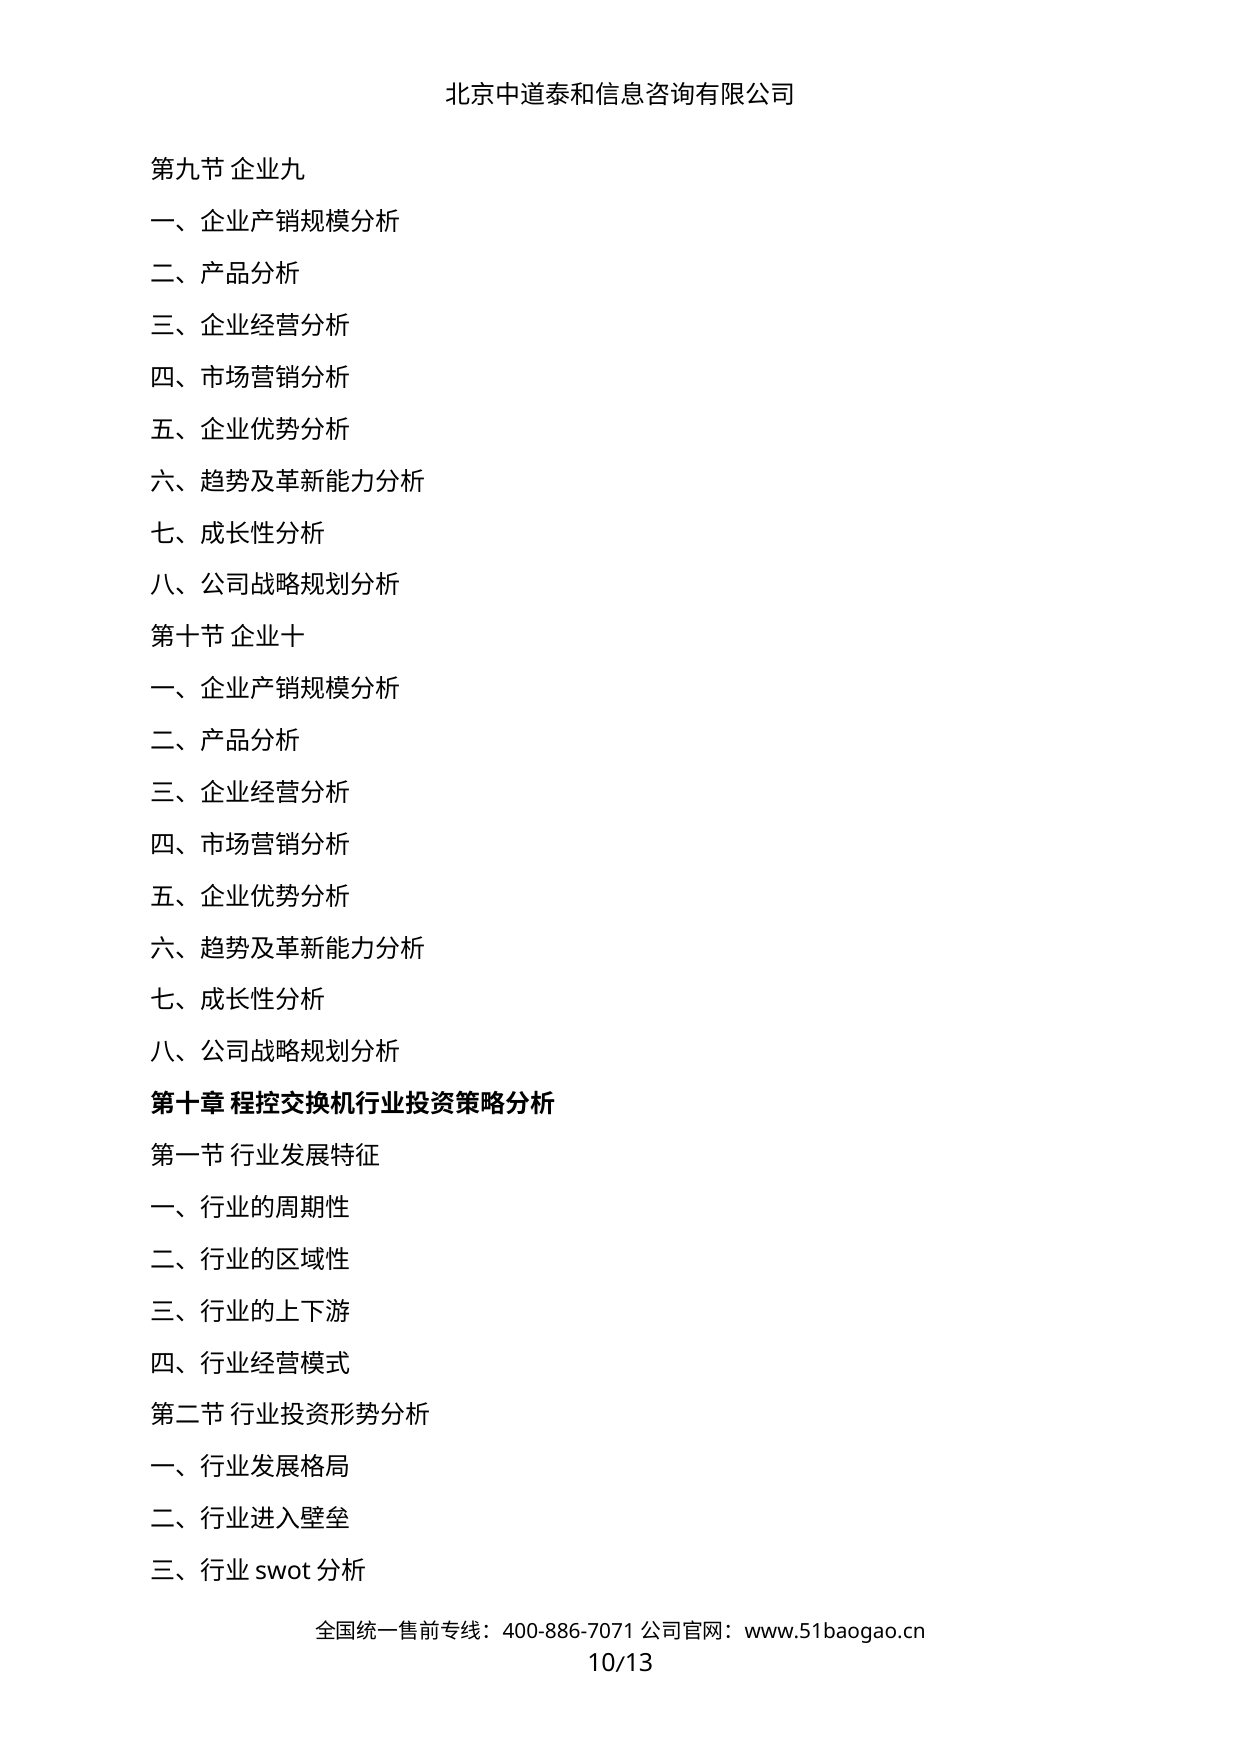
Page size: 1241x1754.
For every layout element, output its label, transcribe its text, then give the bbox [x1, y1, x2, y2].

text 第一节 行业发展特征 [150, 1136, 1090, 1172]
text 八、公司战略规划分析 [150, 1032, 1090, 1068]
text 二、行业进入壁垒 [150, 1499, 1090, 1535]
text 八、公司战略规划分析 [150, 565, 1090, 601]
text 第十章 程控交换机行业投资策略分析 [150, 1084, 1090, 1120]
text 六、趋势及革新能力分析 [150, 928, 1090, 964]
text 三、企业经营分析 [150, 306, 1090, 342]
text 二、产品分析 [150, 254, 1090, 290]
text 一、行业的周期性 [150, 1187, 1090, 1224]
text 一、企业产销规模分析 [150, 669, 1090, 705]
text 三、企业经营分析 [150, 772, 1090, 809]
text 七、成长性分析 [150, 513, 1090, 549]
text 七、成长性分析 [150, 980, 1090, 1016]
text 二、产品分析 [150, 721, 1090, 757]
text 四、市场营销分析 [150, 357, 1090, 394]
text 五、企业优势分析 [150, 409, 1090, 446]
text 一、行业发展格局 [150, 1447, 1090, 1483]
text 六、趋势及革新能力分析 [150, 461, 1090, 497]
text 三、行业的上下游 [150, 1291, 1090, 1327]
text 第九节 企业九 [150, 150, 1090, 186]
text 第十节 企业十 [150, 617, 1090, 653]
text 五、企业优势分析 [150, 876, 1090, 912]
text 四、市场营销分析 [150, 824, 1090, 861]
text 四、行业经营模式 [150, 1343, 1090, 1379]
text 二、行业的区域性 [150, 1239, 1090, 1276]
text 第二节 行业投资形势分析 [150, 1395, 1090, 1431]
text 三、行业swot分析 [150, 1551, 1090, 1587]
text 一、企业产销规模分析 [150, 202, 1090, 238]
